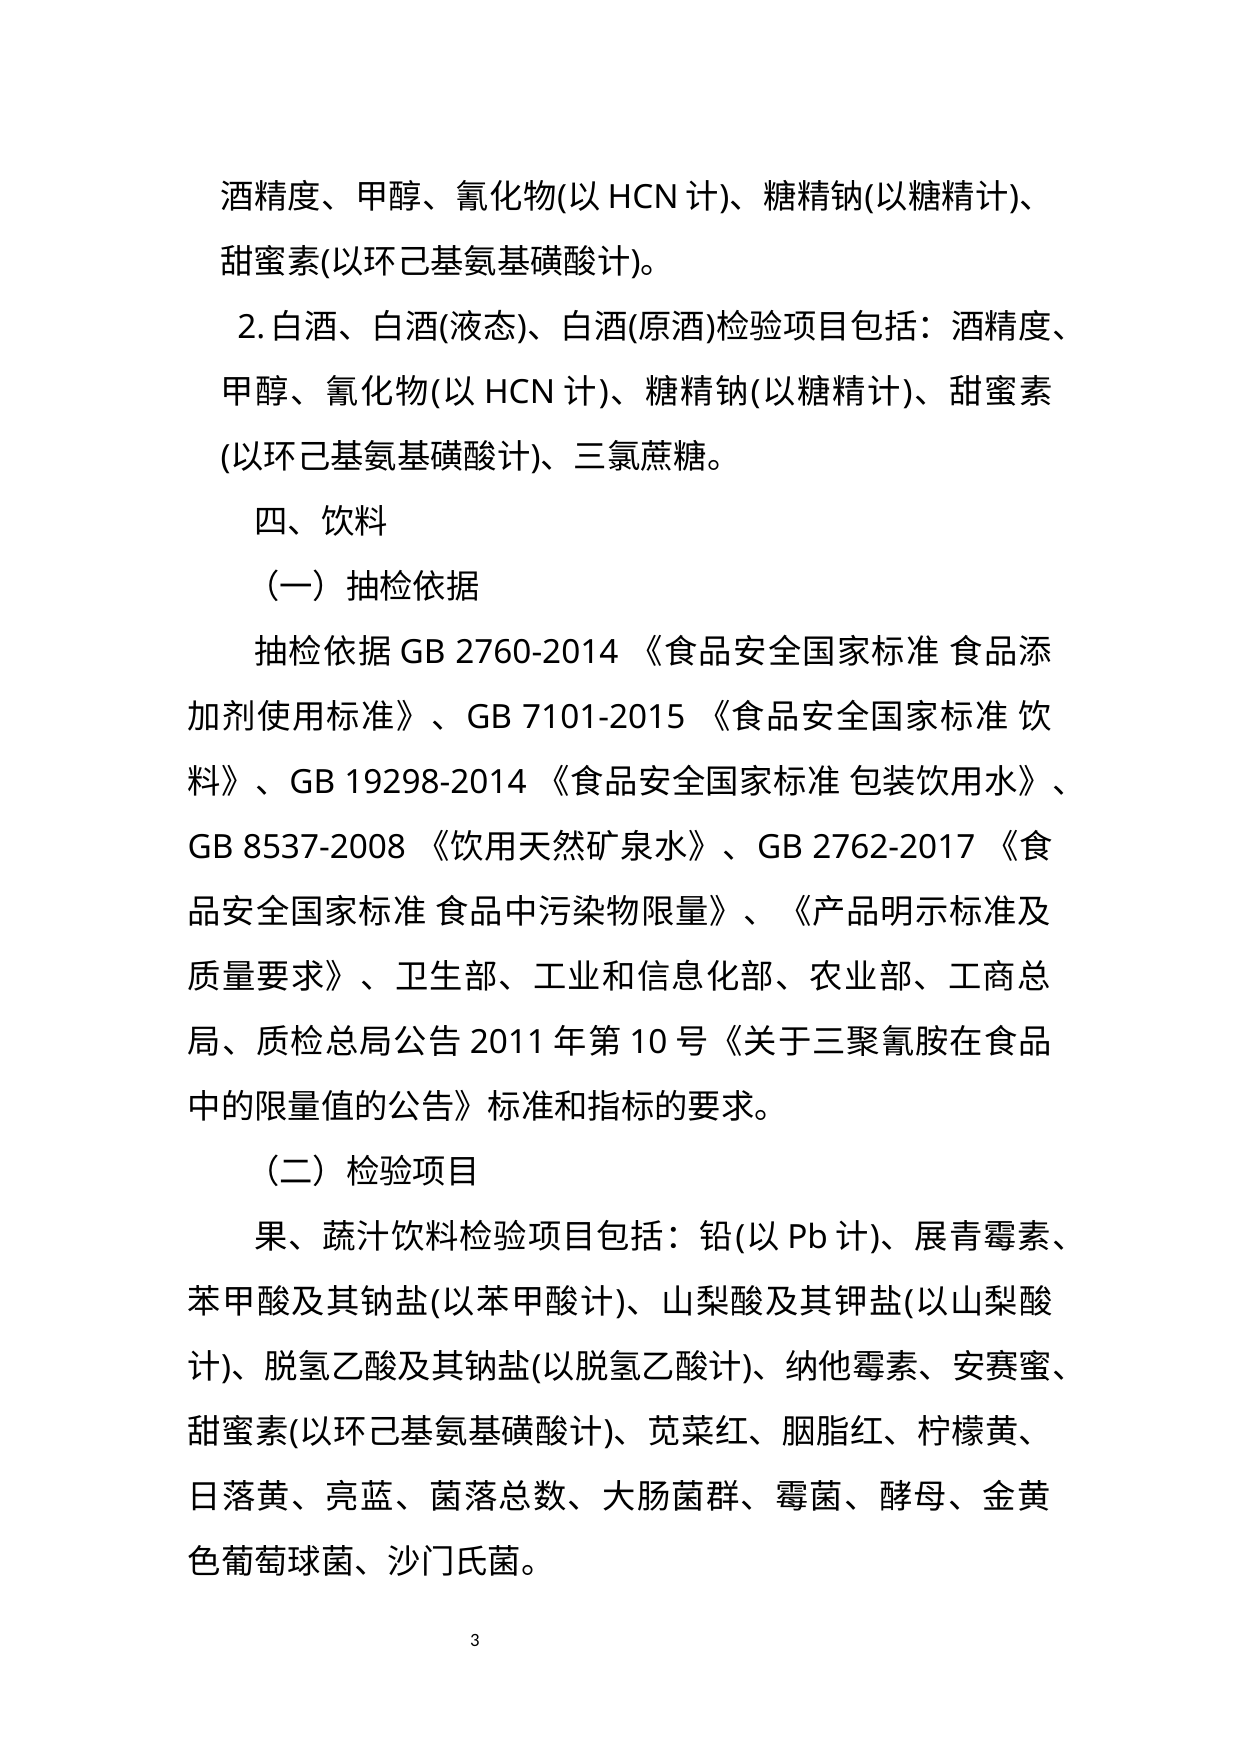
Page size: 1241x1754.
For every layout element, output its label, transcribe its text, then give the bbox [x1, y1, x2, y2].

text 四、饮料 [187, 487, 1053, 552]
text 抽检依据GB 2760-2014 《食品安全国家标准 食品添加剂使用标准》、GB 7101-2015 《食品安全国家标准 饮料》、GB 19298-2014 《食品安全国家标准 包装饮用水》、GB 8537-2008 《饮用天然矿泉水》、GB 2762-2017 《食品安全国家标准 食品中污染物限量》、《产品明示标准及质量要求》、卫生部、工业和信息化部、农业部、工商总局、质检总局公告2011年第10号《关于三聚氰胺在食品中的限量值的公告》标准和指标的要求。 [187, 617, 1053, 1137]
text 果、蔬汁饮料检验项目包括：铅(以Pb计)、展青霉素、苯甲酸及其钠盐(以苯甲酸计)、山梨酸及其钾盐(以山梨酸计)、脱氢乙酸及其钠盐(以脱氢乙酸计)、纳他霉素、安赛蜜、甜蜜素(以环己基氨基磺酸计)、苋菜红、胭脂红、柠檬黄、日落黄、亮蓝、菌落总数、大肠菌群、霉菌、酵母、金黄色葡萄球菌、沙门氏菌。 [187, 1202, 1053, 1592]
text （一）抽检依据 [187, 552, 1053, 617]
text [220, 162, 1053, 292]
text 2. 白酒、白酒(液态)、白酒(原酒)检验项目包括：酒精度、甲醇、氰化物(以HCN计)、糖精钠(以糖精计)、甜蜜素(以环己基氨基磺酸计)、三氯蔗糖。 [220, 292, 1053, 487]
text （二）检验项目 [187, 1137, 1053, 1202]
